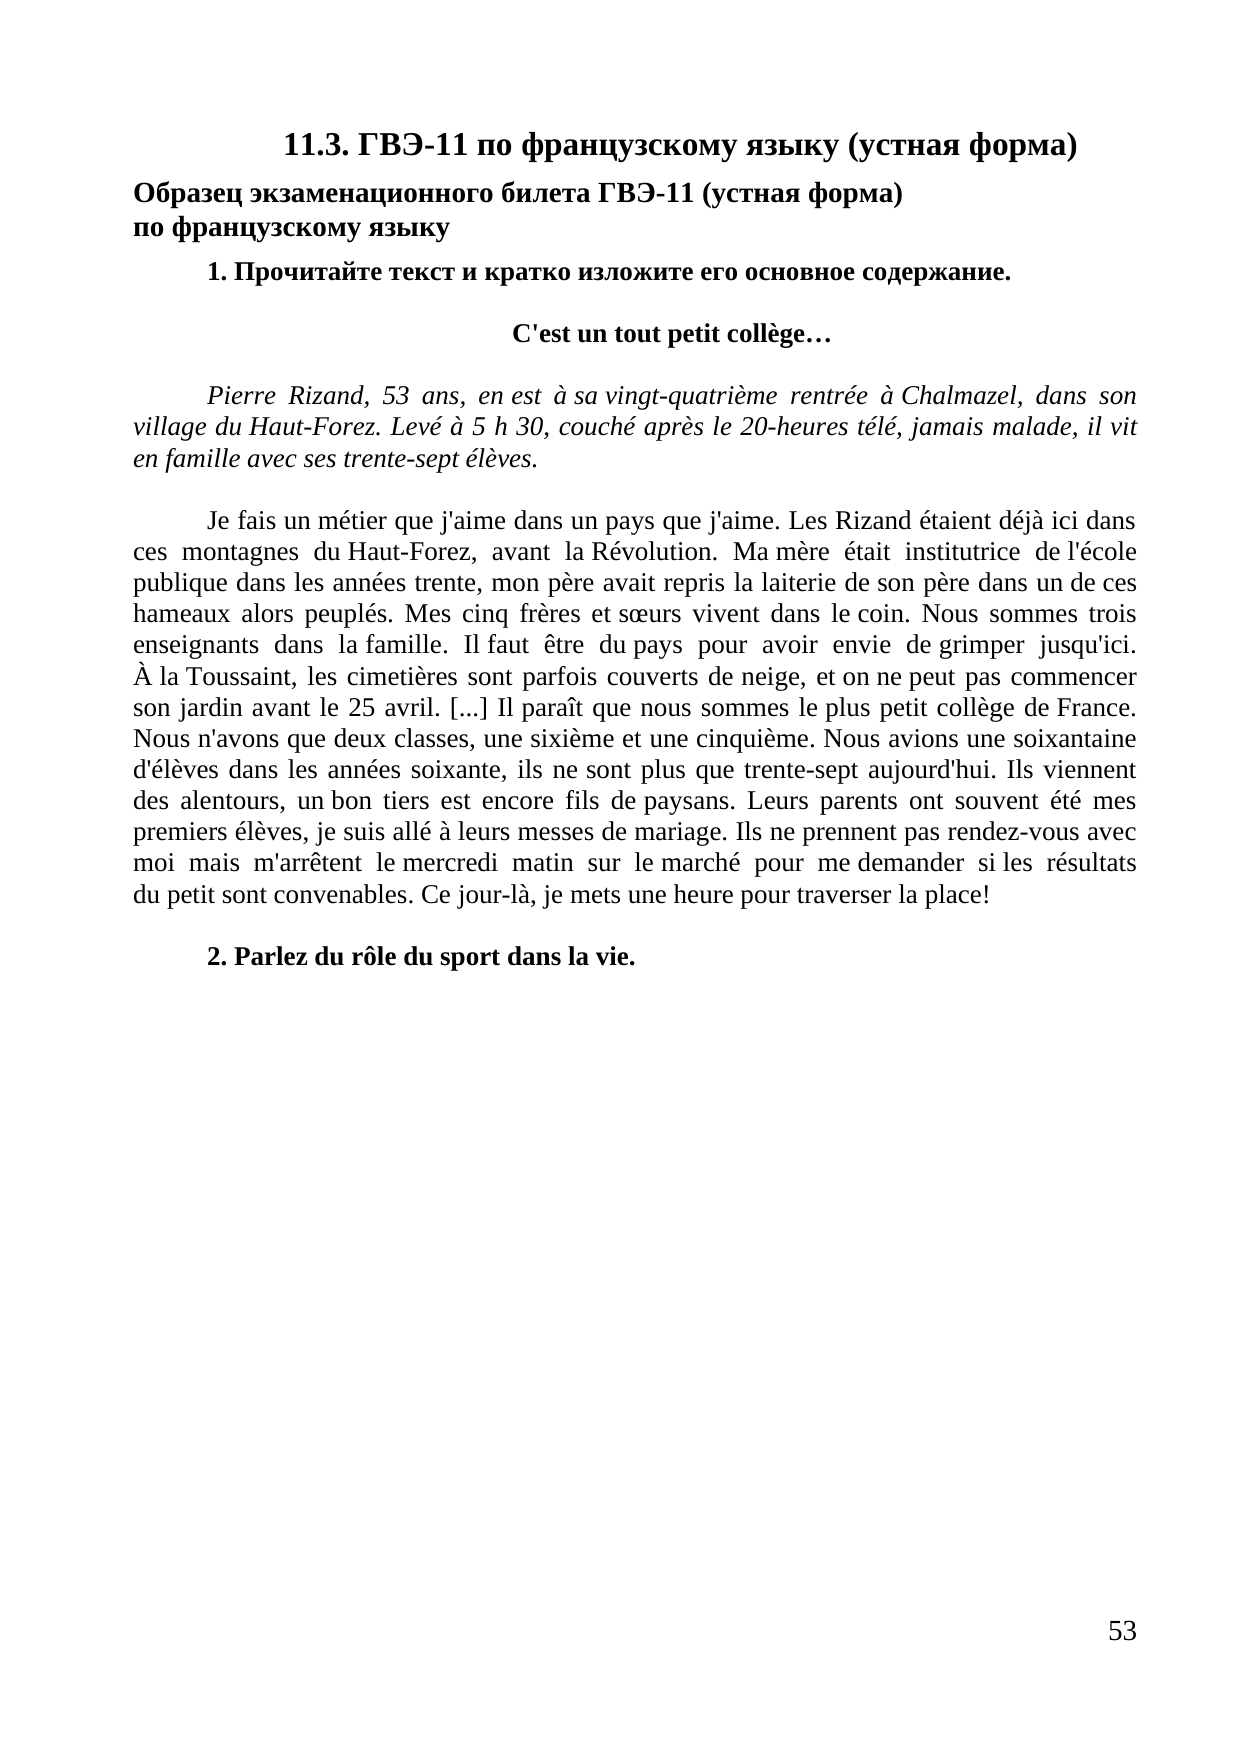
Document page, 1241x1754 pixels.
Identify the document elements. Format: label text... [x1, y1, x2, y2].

text Je fais un métier que j'aime dans un pays que j'aime. Les Rizand étaient déjà ici dans ces montagnes du Haut-Forez, avant la Révolution. Ma mère était institutrice de l'école publique dans les années trente, mon père avait repris la laiterie de son père dans un de ces hameaux alors peuplés. Mes cinq frères et sœurs vivent dans le coin. Nous sommes trois enseignants dans la famille. Il faut être du pays pour avoir envie de grimper jusqu'ici. À la Toussaint, les cimetières sont parfois couverts de neige, et on ne peut pas commencer son jardin avant le 25 avril. [...] Il paraît que nous sommes le plus petit collège de France. Nous n'avons que deux classes, une sixième et une cinquième. Nous avions une soixantaine d'élèves dans les années soixante, ils ne sont plus que trente-sept aujourd'hui. Ils viennent des alentours, un bon tiers est encore fils de paysans. Leurs parents ont souvent été mes premiers élèves, je suis allé à leurs messes de mariage. Ils ne prennent pas rendez-vous avec moi mais m'arrêtent le mercredi matin sur le marché pour me demander si les résultats du petit sont convenables. Ce jour-là, je mets une heure pour traverser la place! [133, 504, 1137, 909]
subtitle Образец экзаменационного билета ГВЭ-11 (устная форма) по французскому языку [133, 175, 1137, 242]
list 2. Parlez du rôle du sport dans la vie. [133, 940, 1137, 971]
subtitle ГВЭ-11 по французскому языку (устная форма) [283, 124, 1137, 163]
text Pierre Rizand, 53 ans, en est à sa vingt-quatrième rentrée à Chalmazel, dans son village du Haut-Forez. Levé à 5 h 30, couché après le 20-heures télé, jamais malade, il vit en famille avec ses trente-sept élèves. [133, 379, 1137, 473]
text 1. Прочитайте текст и кратко изложите его основное содержание. [133, 255, 1137, 286]
text C'est un tout petit collège… [133, 317, 1137, 348]
